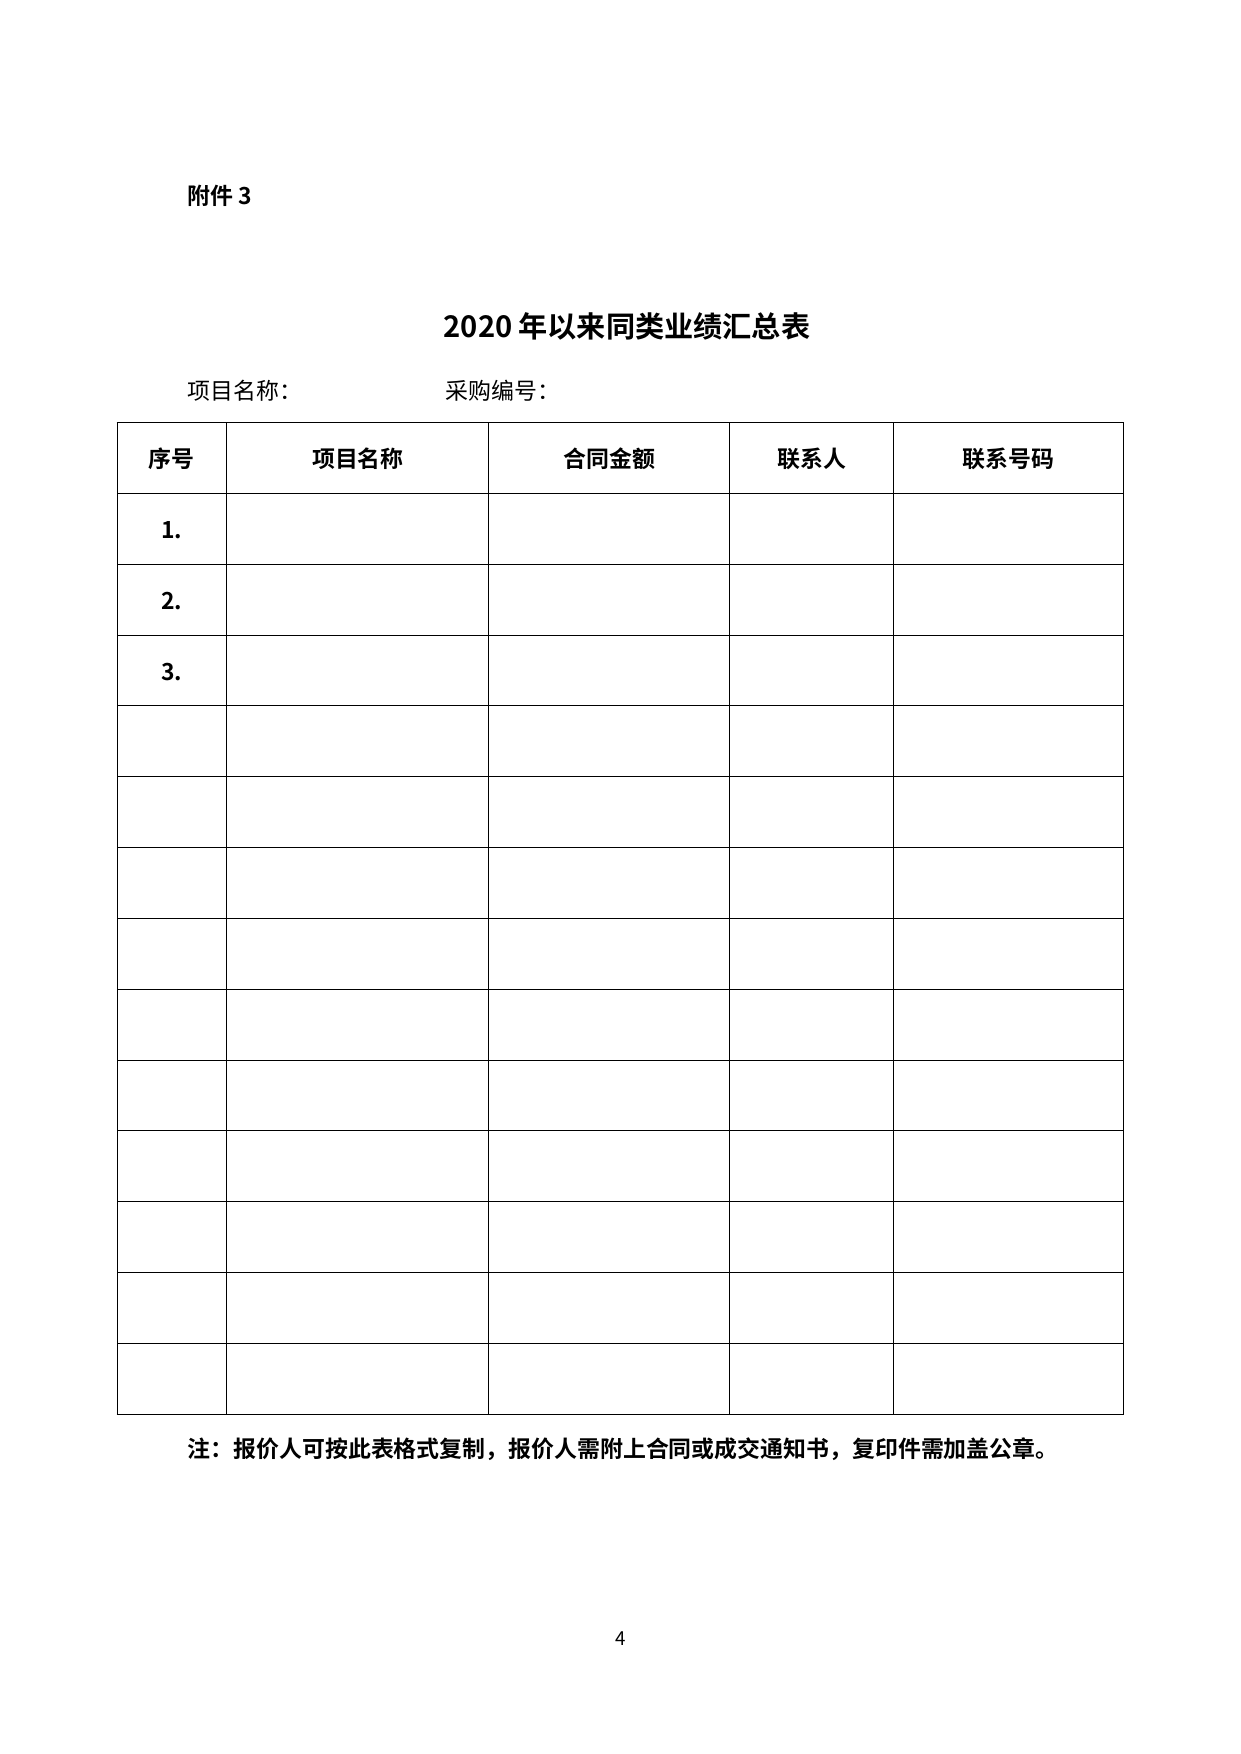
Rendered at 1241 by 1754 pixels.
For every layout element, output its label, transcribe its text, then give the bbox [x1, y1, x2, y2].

table_cell [118, 1344, 226, 1414]
table_cell [489, 777, 729, 847]
table_cell [489, 990, 729, 1059]
table_cell [118, 1273, 226, 1343]
table_cell [227, 1131, 488, 1201]
table_cell [894, 706, 1123, 776]
table_cell [730, 848, 893, 918]
table_cell [489, 494, 729, 564]
table_cell [730, 494, 893, 564]
table_cell [730, 706, 893, 776]
text 注：报价人可按此表格式复制，报价人需附上合同或成交通知书，复印件需加盖公章。 [187, 1415, 1053, 1480]
table_cell [227, 636, 488, 705]
table_cell [730, 1131, 893, 1201]
text 2020年以来同类业绩汇总表 [187, 292, 1053, 357]
table_header 序号 [118, 423, 226, 493]
table_cell [730, 990, 893, 1059]
table_cell [227, 848, 488, 918]
table_cell [730, 1273, 893, 1343]
table_cell [227, 777, 488, 847]
table_cell [730, 1202, 893, 1272]
table_cell [894, 848, 1123, 918]
table_cell 1. [118, 494, 226, 564]
table_cell 2. [118, 565, 226, 634]
table_cell [894, 1273, 1123, 1343]
table_cell [894, 1061, 1123, 1130]
table_cell [227, 494, 488, 564]
table_cell [894, 1131, 1123, 1201]
table_cell [489, 706, 729, 776]
table_cell [489, 1344, 729, 1414]
table_cell [118, 1202, 226, 1272]
table_cell [730, 636, 893, 705]
table_cell [489, 1061, 729, 1130]
table_cell [118, 777, 226, 847]
table_cell [489, 565, 729, 634]
table_cell [489, 848, 729, 918]
table_header 合同金额 [489, 423, 729, 493]
table_cell [894, 565, 1123, 634]
table_cell [227, 706, 488, 776]
table_cell [489, 1273, 729, 1343]
table_cell [894, 990, 1123, 1059]
table_cell [894, 1344, 1123, 1414]
table_cell [118, 1061, 226, 1130]
table_cell [489, 1202, 729, 1272]
table_cell [730, 1344, 893, 1414]
table_cell [489, 636, 729, 705]
table_cell [118, 990, 226, 1059]
text 项目名称： 采购编号： [187, 357, 1053, 422]
table_cell [227, 1202, 488, 1272]
table_cell [730, 1061, 893, 1130]
table_cell [227, 1344, 488, 1414]
table_cell [489, 1131, 729, 1201]
table_cell [118, 919, 226, 989]
table_header 联系人 [730, 423, 893, 493]
table_cell [118, 848, 226, 918]
table_cell [227, 990, 488, 1059]
table_cell [118, 706, 226, 776]
table_cell [227, 919, 488, 989]
table_cell [227, 565, 488, 634]
table_cell [894, 636, 1123, 705]
table_cell [227, 1273, 488, 1343]
table_cell [730, 777, 893, 847]
table_cell [894, 919, 1123, 989]
table_cell [730, 565, 893, 634]
table_header 项目名称 [227, 423, 488, 493]
table_cell [894, 1202, 1123, 1272]
table_header 联系号码 [894, 423, 1123, 493]
text 附件3 [187, 162, 1053, 227]
table_cell 3. [118, 636, 226, 705]
table_cell [489, 919, 729, 989]
table_cell [730, 919, 893, 989]
table_cell [227, 1061, 488, 1130]
table_cell [118, 1131, 226, 1201]
table_cell [894, 777, 1123, 847]
table_cell [894, 494, 1123, 564]
